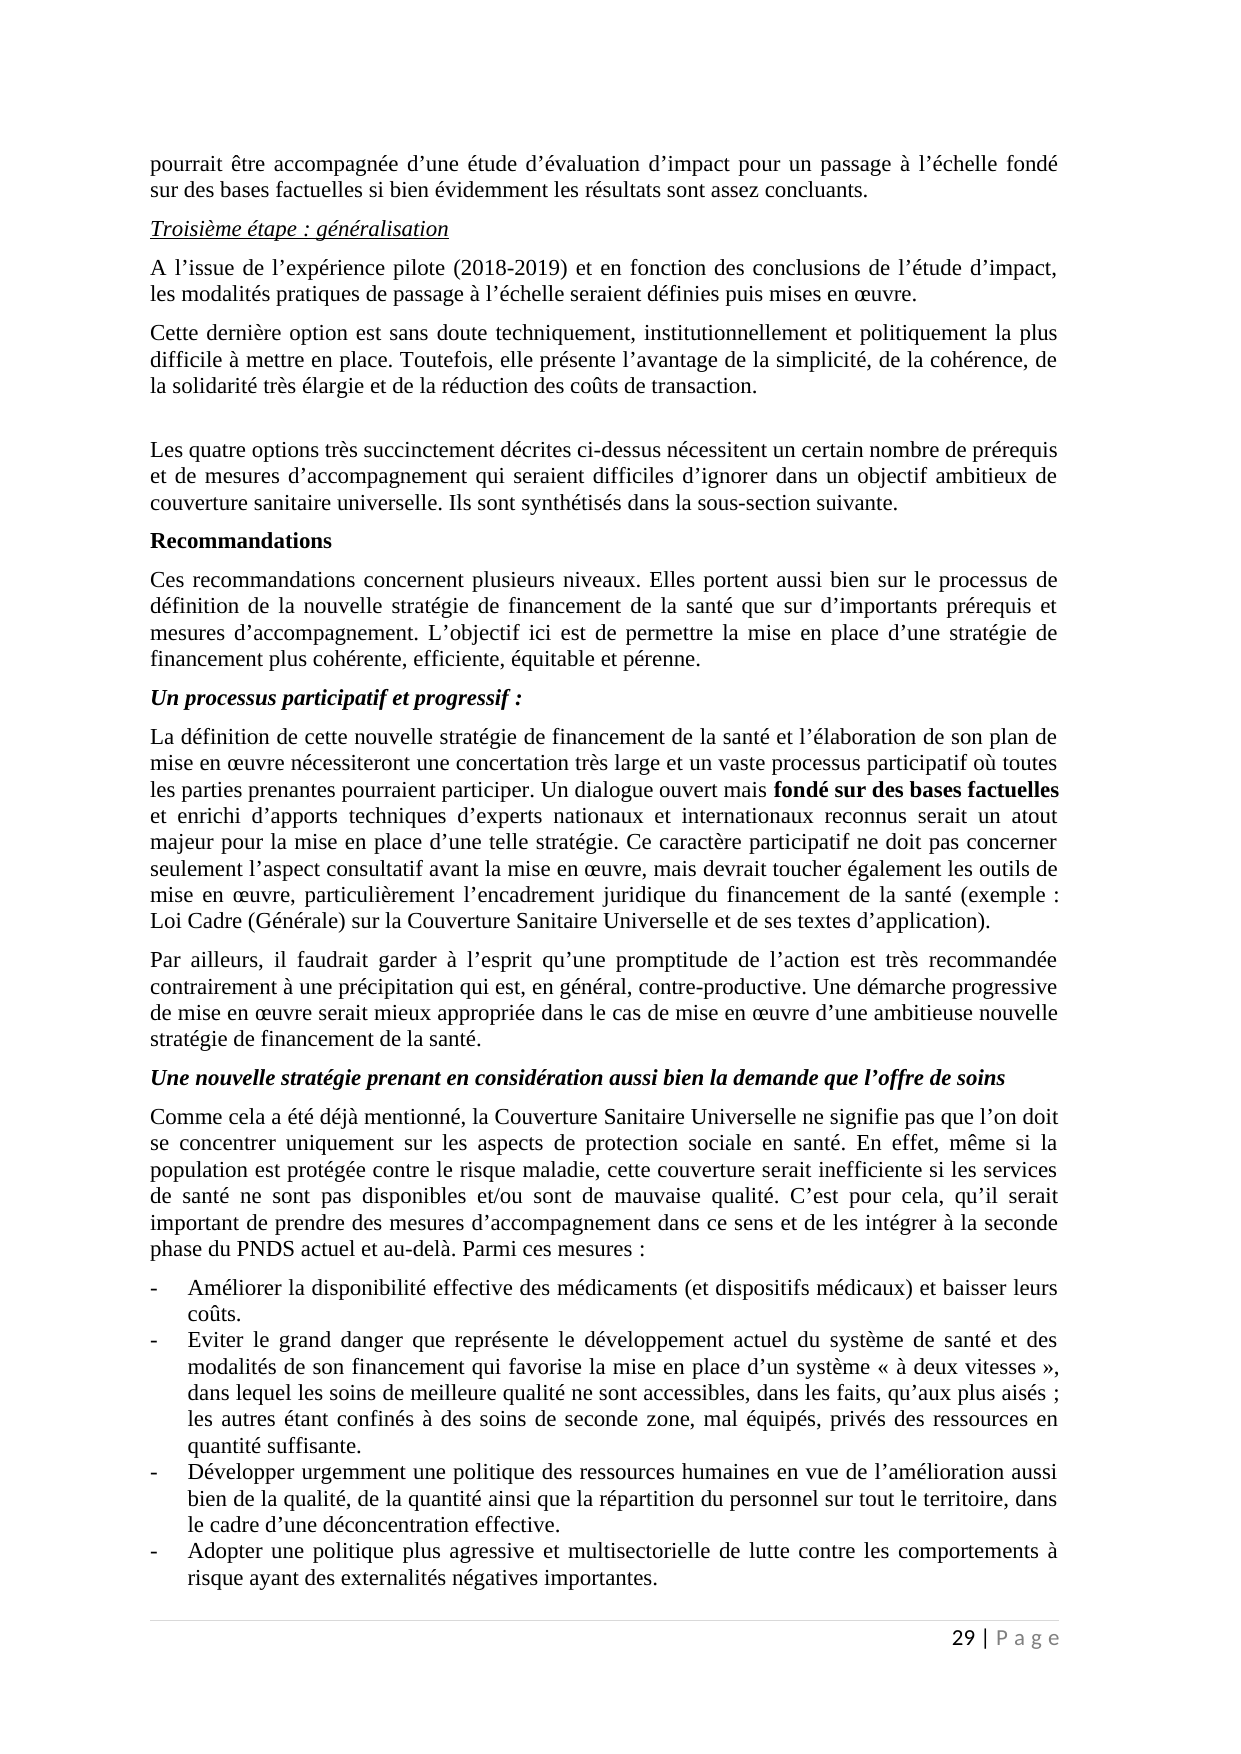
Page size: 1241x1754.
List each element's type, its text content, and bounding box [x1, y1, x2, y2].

text Cette dernière option est sans doute techniquement, institutionnellement et politiquement la plus difficile à mettre en place. Toutefois, elle présente l’avantage de la simplicité, de la cohérence, de la solidarité très élargie et de la réduction des coûts de transaction. [150, 319, 1059, 398]
list Améliorer la disponibilité effective des médicaments (et dispositifs médicaux) et baisser leurs coûts. [150, 1274, 1059, 1326]
text Ces recommandations concernent plusieurs niveaux. Elles portent aussi bien sur le processus de définition de la nouvelle stratégie de financement de la santé que sur d’importants prérequis et mesures d’accompagnement. L’objectif ici est de permettre la mise en place d’une stratégie de financement plus cohérente, efficiente, équitable et pérenne. [150, 566, 1059, 672]
text A l’issue de l’expérience pilote (2018-2019) et en fonction des conclusions de l’étude d’impact, les modalités pratiques de passage à l’échelle seraient définies puis mises en œuvre. [150, 254, 1059, 307]
text Une nouvelle stratégie prenant en considération aussi bien la demande que l’offre de soins [150, 1064, 1059, 1091]
list Développer urgemment une politique des ressources humaines en vue de l’amélioration aussi bien de la qualité, de la quantité ainsi que la répartition du personnel sur tout le territoire, dans le cadre d’une déconcentration effective. [150, 1458, 1059, 1537]
text La définition de cette nouvelle stratégie de financement de la santé et l’élaboration de son plan de mise en œuvre nécessiteront une concertation très large et un vaste processus participatif où toutes les parties prenantes pourraient participer. Un dialogue ouvert mais fondé sur des bases factuelles et enrichi d’apports techniques d’experts nationaux et internationaux reconnus serait un atout majeur pour la mise en place d’une telle stratégie. Ce caractère participatif ne doit pas concerner seulement l’aspect consultatif avant la mise en œuvre, mais devrait toucher également les outils de mise en œuvre, particulièrement l’encadrement juridique du financement de la santé (exemple : Loi Cadre (Générale) sur la Couverture Sanitaire Universelle et de ses textes d’application). [150, 723, 1059, 934]
list Eviter le grand danger que représente le développement actuel du système de santé et des modalités de son financement qui favorise la mise en place d’un système « à deux vitesses », dans lequel les soins de meilleure qualité ne sont accessibles, dans les faits, qu’aux plus aisés ; les autres étant confinés à des soins de seconde zone, mal équipés, privés des ressources en quantité suffisante. [150, 1326, 1059, 1458]
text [150, 150, 1059, 203]
text Les quatre options très succinctement décrites ci-dessus nécessitent un certain nombre de prérequis et de mesures d’accompagnement qui seraient difficiles d’ignorer dans un objectif ambitieux de couverture sanitaire universelle. Ils sont synthétisés dans la sous-section suivante. [150, 436, 1059, 515]
text Par ailleurs, il faudrait garder à l’esprit qu’une promptitude de l’action est très recommandée contrairement à une précipitation qui est, en général, contre-productive. Une démarche progressive de mise en œuvre serait mieux appropriée dans le cas de mise en œuvre d’une ambitieuse nouvelle stratégie de financement de la santé. [150, 946, 1059, 1052]
text Troisième étape : généralisation [150, 215, 1059, 242]
list Adopter une politique plus agressive et multisectorielle de lutte contre les comportements à risque ayant des externalités négatives importantes. [150, 1537, 1059, 1590]
text Un processus participatif et progressif : [150, 684, 1059, 711]
text Recommandations [150, 527, 1059, 554]
text Comme cela a été déjà mentionné, la Couverture Sanitaire Universelle ne signifie pas que l’on doit se concentrer uniquement sur les aspects de protection sociale en santé. En effet, même si la population est protégée contre le risque maladie, cette couverture serait inefficiente si les services de santé ne sont pas disponibles et/ou sont de mauvaise qualité. C’est pour cela, qu’il serait important de prendre des mesures d’accompagnement dans ce sens et de les intégrer à la seconde phase du PNDS actuel et au-delà. Parmi ces mesures : [150, 1103, 1059, 1261]
